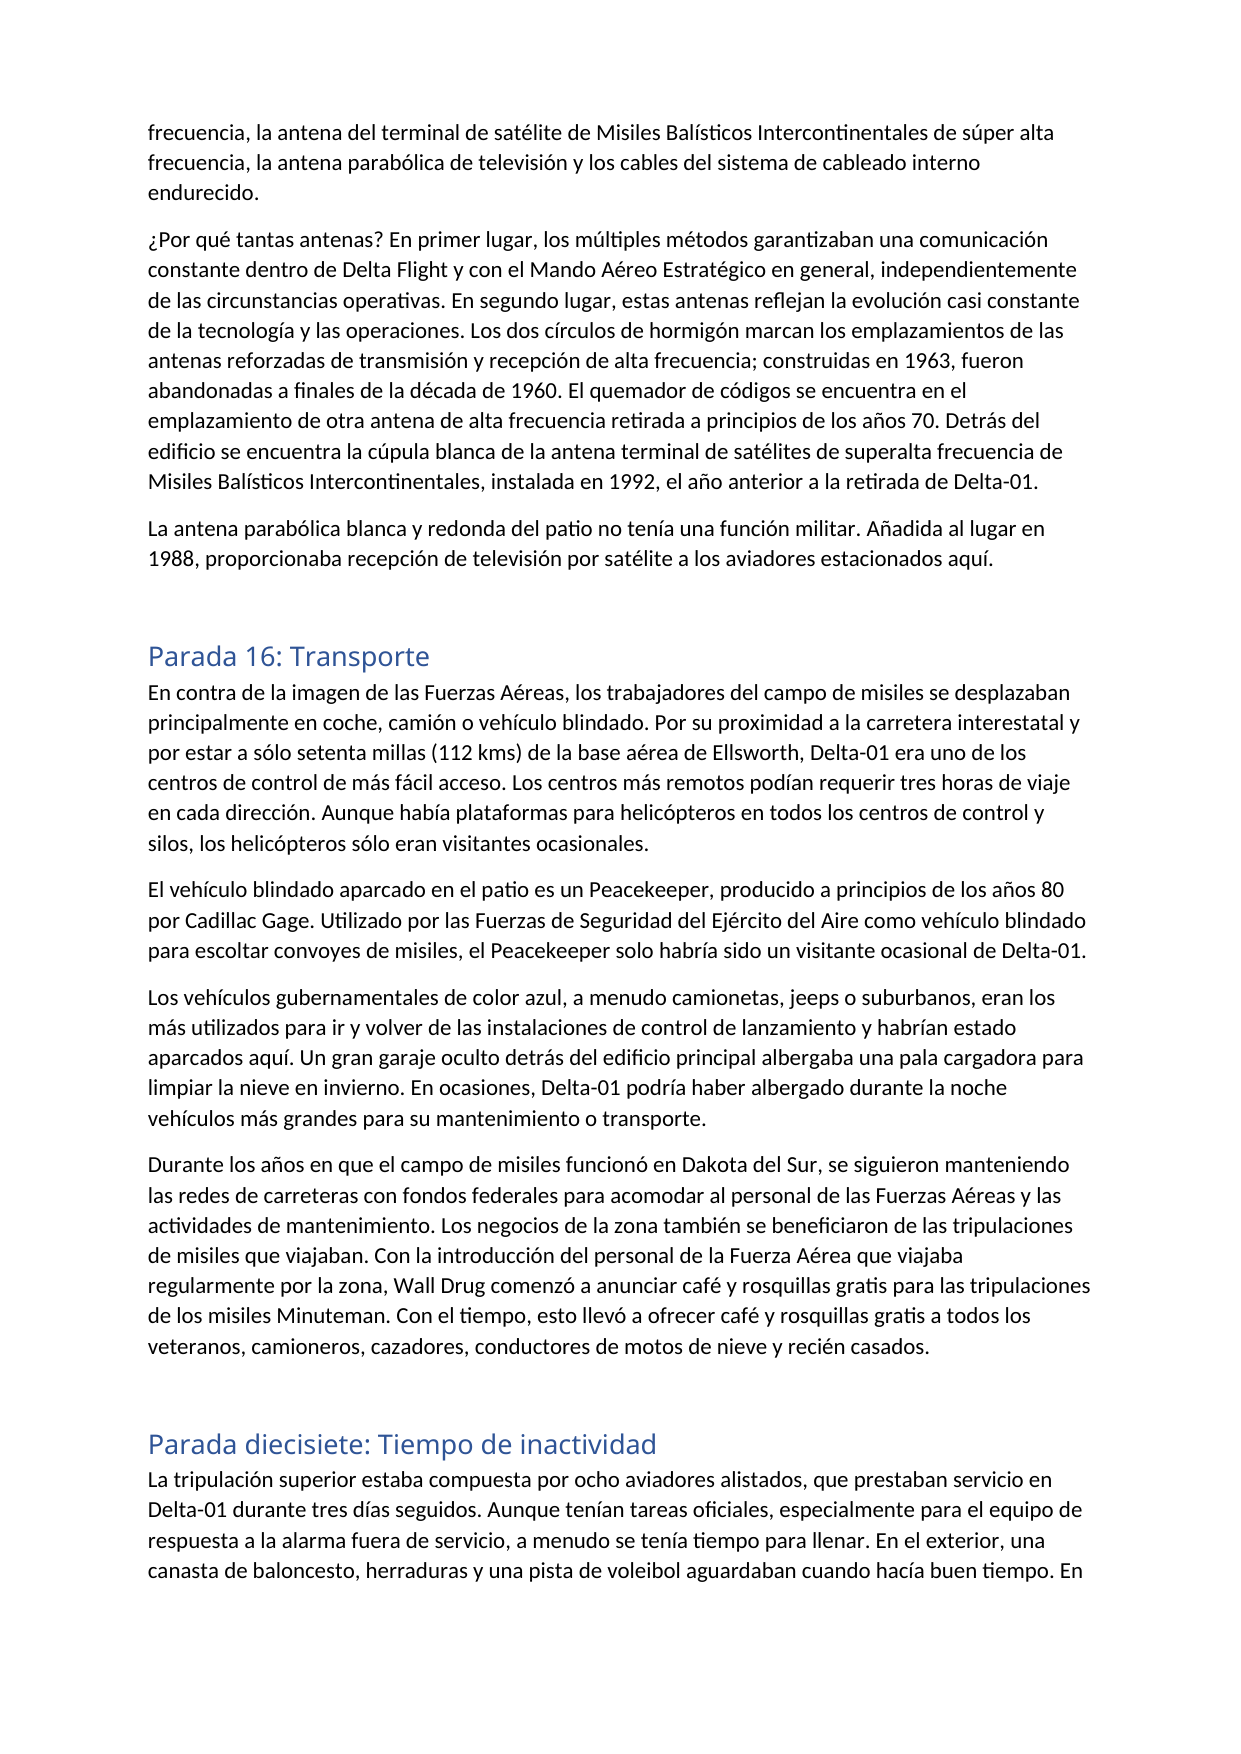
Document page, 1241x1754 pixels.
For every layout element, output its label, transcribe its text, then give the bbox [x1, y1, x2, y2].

subtitle Parada diecisiete: Tiempo de inactividad [148, 1426, 1093, 1462]
subtitle Parada 16: Transporte [148, 638, 1093, 675]
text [148, 118, 1093, 207]
text El vehículo blindado aparcado en el patio es un Peacekeeper, producido a principios de los años 80 por Cadillac Gage. Utilizado por las Fuerzas de Seguridad del Ejército del Aire como vehículo blindado para escoltar convoyes de misiles, el Peacekeeper solo habría sido un visitante ocasional de Delta-01. [148, 876, 1093, 964]
text Durante los años en que el campo de misiles funcionó en Dakota del Sur, se siguieron manteniendo las redes de carreteras con fondos federales para acomodar al personal de las Fuerzas Aéreas y las actividades de mantenimiento. Los negocios de la zona también se beneficiaron de las tripulaciones de misiles que viajaban. Con la introducción del personal de la Fuerza Aérea que viajaba regularmente por la zona, Wall Drug comenzó a anunciar café y rosquillas gratis para las tripulaciones de los misiles Minuteman. Con el tiempo, esto llevó a ofrecer café y rosquillas gratis a todos los veteranos, camioneros, cazadores, conductores de motos de nieve y recién casados. [148, 1151, 1093, 1360]
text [148, 1465, 1093, 1584]
text ¿Por qué tantas antenas? En primer lugar, los múltiples métodos garantizaban una comunicación constante dentro de Delta Flight y con el Mando Aéreo Estratégico en general, independientemente de las circunstancias operativas. En segundo lugar, estas antenas reflejan la evolución casi constante de la tecnología y las operaciones. Los dos círculos de hormigón marcan los emplazamientos de las antenas reforzadas de transmisión y recepción de alta frecuencia; construidas en 1963, fueron abandonadas a finales de la década de 1960. El quemador de códigos se encuentra en el emplazamiento de otra antena de alta frecuencia retirada a principios de los años 70. Detrás del edificio se encuentra la cúpula blanca de la antena terminal de satélites de superalta frecuencia de Misiles Balísticos Intercontinentales, instalada en 1992, el año anterior a la retirada de Delta-01. [148, 225, 1093, 495]
text La antena parabólica blanca y redonda del patio no tenía una función militar. Añadida al lugar en 1988, proporcionaba recepción de televisión por satélite a los aviadores estacionados aquí. [148, 514, 1093, 572]
text En contra de la imagen de las Fuerzas Aéreas, los trabajadores del campo de misiles se desplazaban principalmente en coche, camión o vehículo blindado. Por su proximidad a la carretera interestatal y por estar a sólo setenta millas (112 kms) de la base aérea de Ellsworth, Delta-01 era uno de los centros de control de más fácil acceso. Los centros más remotos podían requerir tres horas de viaje en cada dirección. Aunque había plataformas para helicópteros en todos los centros de control y silos, los helicópteros sólo eran visitantes ocasionales. [148, 678, 1093, 857]
text Los vehículos gubernamentales de color azul, a menudo camionetas, jeeps o suburbanos, eran los más utilizados para ir y volver de las instalaciones de control de lanzamiento y habrían estado aparcados aquí. Un gran garaje oculto detrás del edificio principal albergaba una pala cargadora para limpiar la nieve en invierno. En ocasiones, Delta-01 podría haber albergado durante la noche vehículos más grandes para su mantenimiento o transporte. [148, 983, 1093, 1132]
